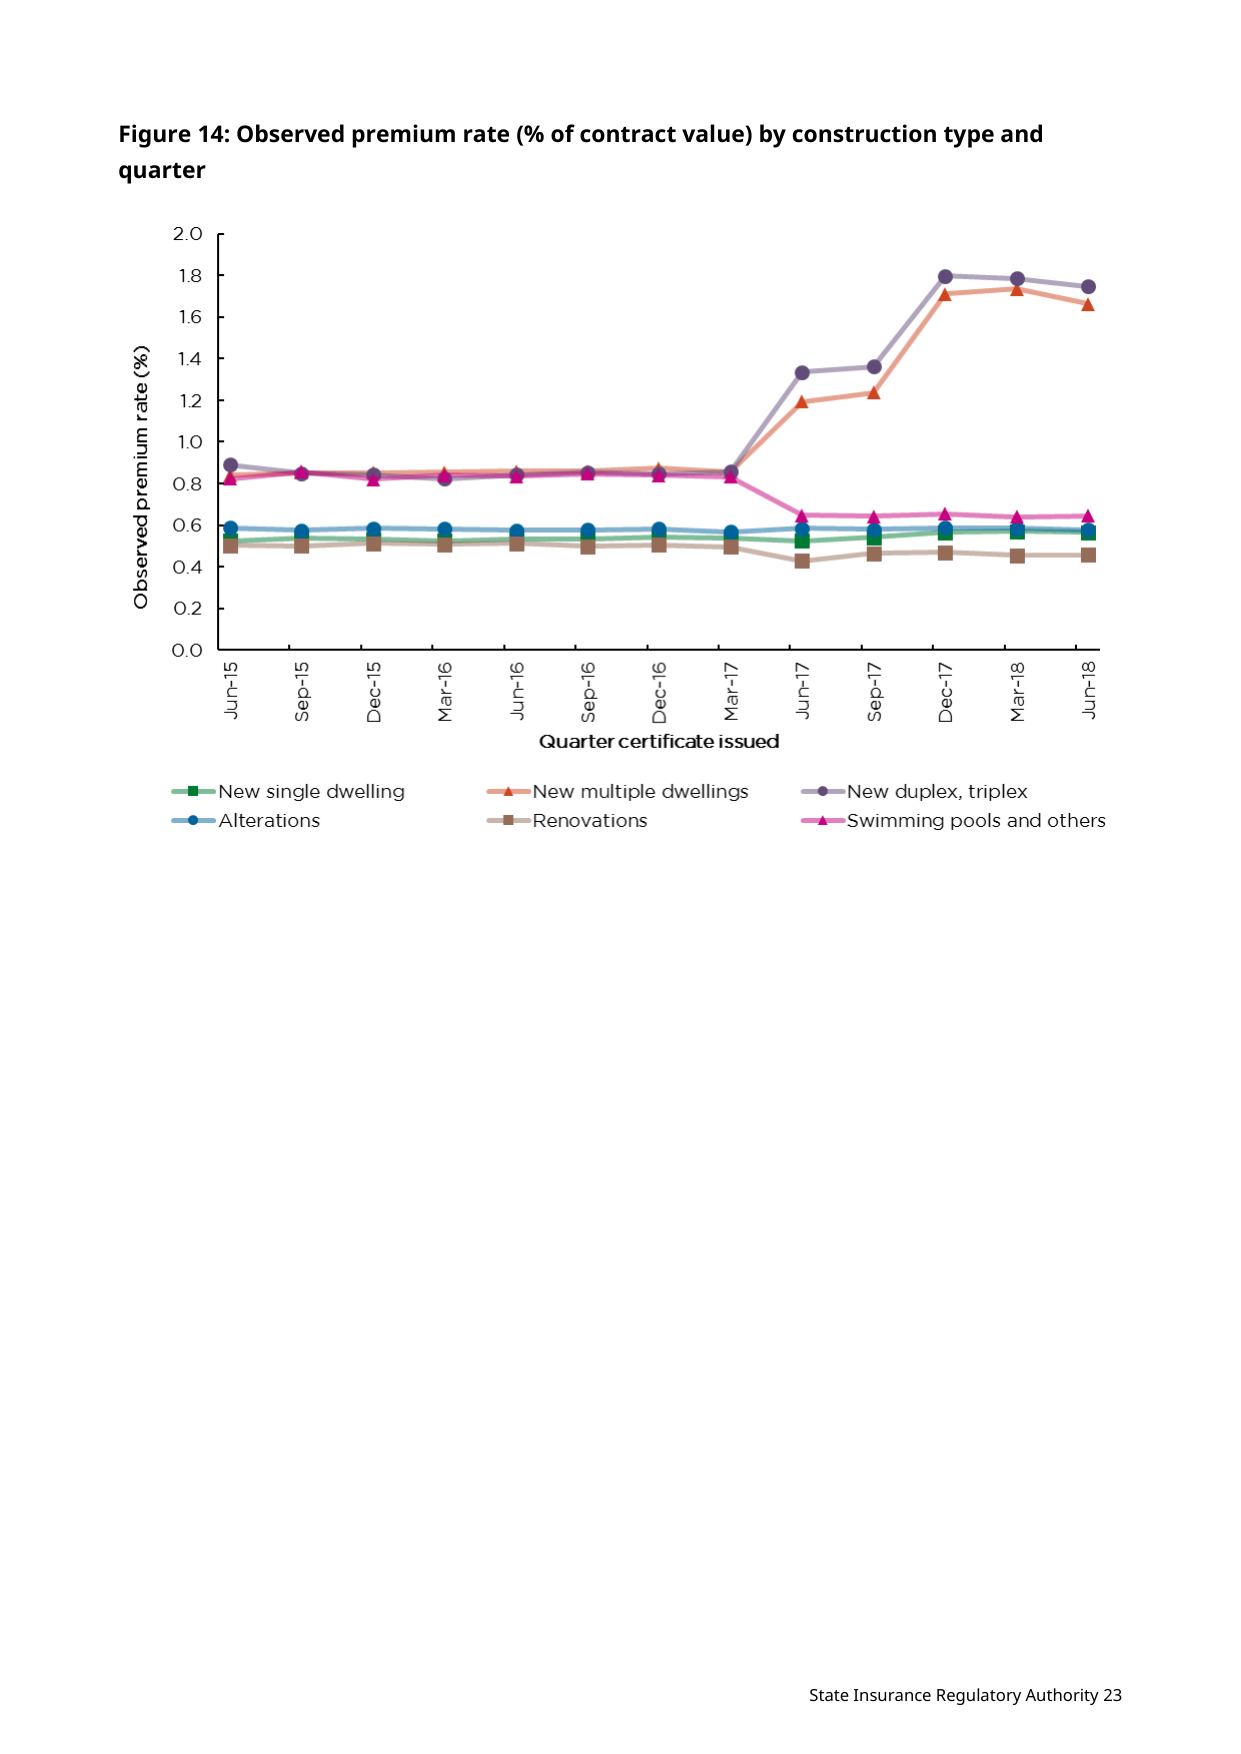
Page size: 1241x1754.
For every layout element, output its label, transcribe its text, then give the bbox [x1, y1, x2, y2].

text Figure 14: Observed premium rate (% of contract value) by construction type and quarter [118, 118, 1122, 185]
picture [118, 210, 1123, 838]
